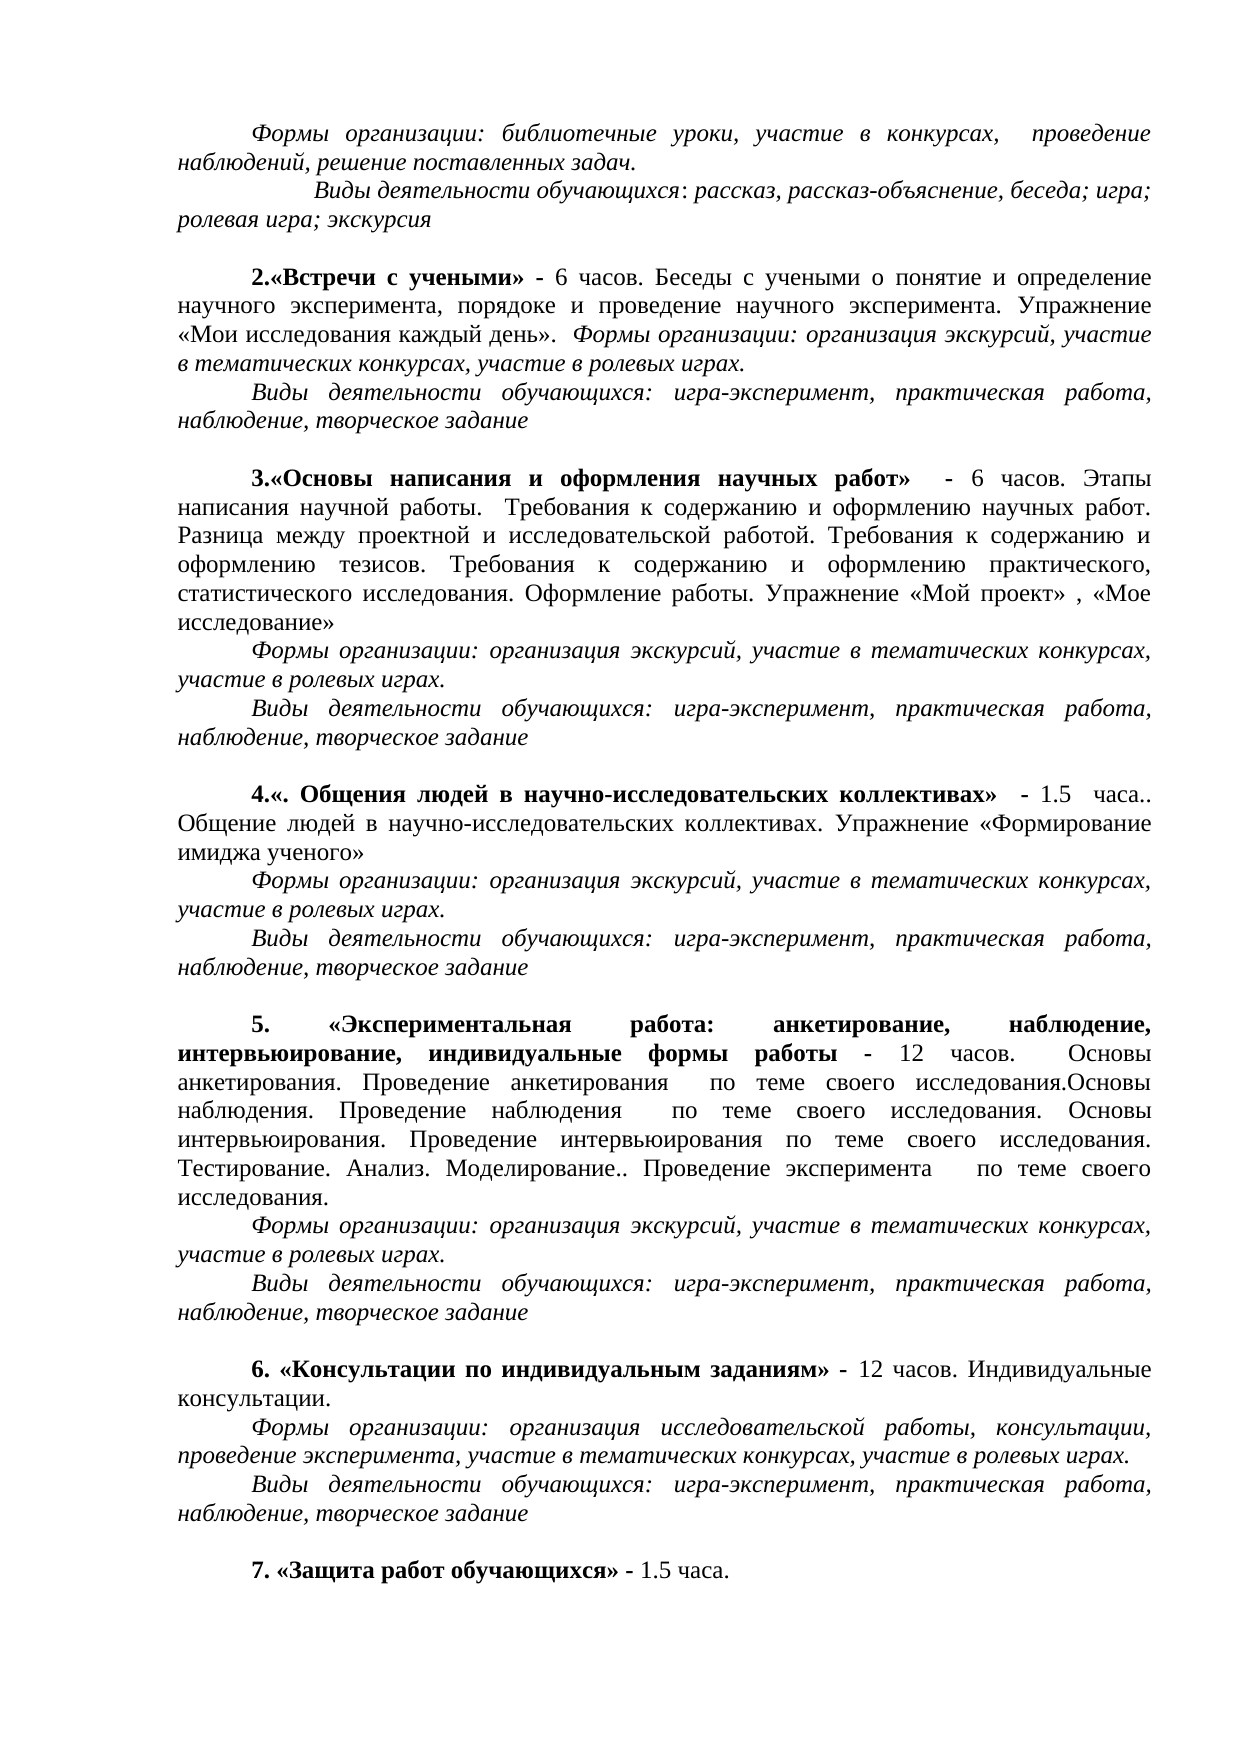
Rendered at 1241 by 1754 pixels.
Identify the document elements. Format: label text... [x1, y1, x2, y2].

text Формы организации: организация экскурсий, участие в тематических конкурсах, участие в ролевых играх. [177, 866, 1152, 923]
text Формы организации: организация исследовательской работы, консультации, проведение эксперимента, участие в тематических конкурсах, участие в ролевых играх. [177, 1412, 1152, 1469]
text Формы организации: организация экскурсий, участие в тематических конкурсах, участие в ролевых играх. [177, 636, 1152, 693]
text Виды деятельности обучающихся: рассказ, рассказ-объяснение, беседа; игра; ролевая игра; экскурсия [177, 176, 1152, 233]
text Виды деятельности обучающихся: игра-эксперимент, практическая работа, наблюдение, творческое задание [177, 377, 1152, 434]
text 3.«Основы написания и оформления научных работ» - 6 часов. Этапы написания научной работы. Требования к содержанию и оформлению научных работ. Разница между проектной и исследовательской работой. Требования к содержанию и оформлению тезисов. Требования к содержанию и оформлению практического, статистического исследования. Оформление работы. Упражнение «Мой проект» , «Мое исследование» [177, 463, 1152, 636]
text 4.«. Общения людей в научно-исследовательских коллективах» - 1.5 часа.. Общение людей в научно-исследовательских коллективах. Упражнение «Формирование имиджа ученого» [177, 779, 1152, 866]
text Формы организации: библиотечные уроки, участие в конкурсах, проведение наблюдений, решение поставленных задач. [177, 118, 1152, 176]
text Виды деятельности обучающихся: игра-эксперимент, практическая работа, наблюдение, творческое задание [177, 1268, 1152, 1326]
text 6. «Консультации по индивидуальным заданиям» - 12 часов. Индивидуальные консультации. [177, 1354, 1152, 1412]
text 5. «Экспериментальная работа: анкетирование, наблюдение, интервьюирование, индивидуальные формы работы - 12 часов. Основы анкетирования. Проведение анкетирования по теме своего исследования.Основы наблюдения. Проведение наблюдения по теме своего исследования. Основы интервьюирования. Проведение интервьюирования по теме своего исследования. Тестирование. Анализ. Моделирование.. Проведение эксперимента по теме своего исследования. [177, 1009, 1152, 1211]
text Виды деятельности обучающихся: игра-эксперимент, практическая работа, наблюдение, творческое задание [177, 923, 1152, 981]
text 2.«Встречи с учеными» - 6 часов. Беседы с учеными о понятие и определение научного эксперимента, порядоке и проведение научного эксперимента. Упражнение «Мои исследования каждый день». Формы организации: организация экскурсий, участие в тематических конкурсах, участие в ролевых играх. [177, 262, 1152, 377]
text Формы организации: организация экскурсий, участие в тематических конкурсах, участие в ролевых играх. [177, 1211, 1152, 1268]
text Виды деятельности обучающихся: игра-эксперимент, практическая работа, наблюдение, творческое задание [177, 1469, 1152, 1527]
text 7. «Защита работ обучающихся» - 1.5 часа. [177, 1556, 1152, 1584]
text Виды деятельности обучающихся: игра-эксперимент, практическая работа, наблюдение, творческое задание [177, 693, 1152, 751]
